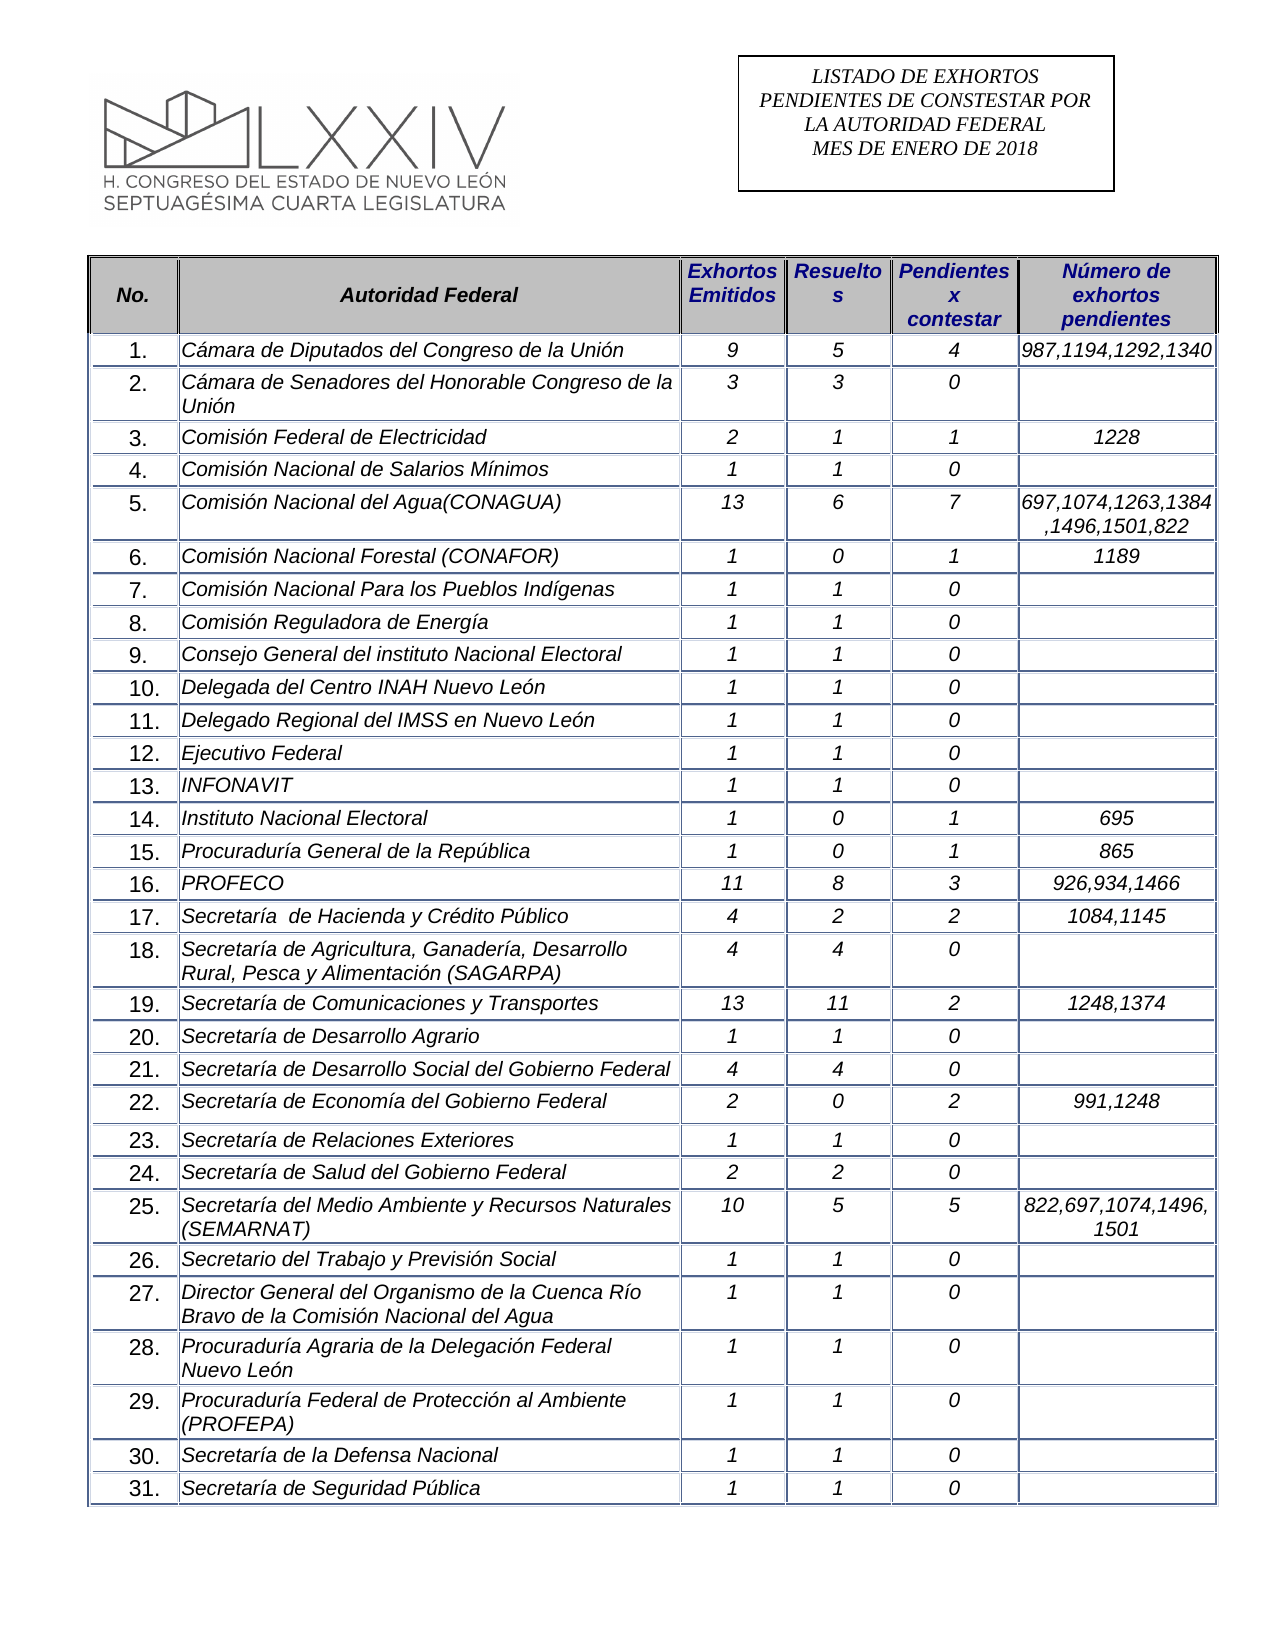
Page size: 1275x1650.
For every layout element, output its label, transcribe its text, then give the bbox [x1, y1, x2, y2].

picture [88, 73, 521, 227]
table_cell 822,697,1074,1496,1501 [1020, 1188, 1216, 1242]
table_cell Secretaría de Seguridad Pública [179, 1474, 681, 1503]
table_cell 1 [788, 1246, 890, 1275]
table_cell 3 [893, 870, 1017, 899]
table_cell Procuraduría General de la República [180, 837, 679, 866]
table_cell [91, 539, 177, 572]
table_cell 0 [893, 456, 1017, 485]
table_cell [91, 485, 177, 539]
table_cell [91, 1329, 177, 1383]
table_cell 1 [682, 1022, 784, 1052]
table_cell [1018, 605, 1217, 637]
table_cell [91, 638, 177, 670]
table_cell 4 [682, 903, 784, 932]
table_cell [1018, 932, 1217, 986]
table_cell Secretaría de Desarrollo Social del Gobierno Federal [180, 1055, 679, 1084]
table_cell 1 [682, 641, 784, 670]
table_cell Ejecutivo Federal [180, 739, 679, 768]
table_cell 1 [682, 706, 784, 736]
table_header Resueltos [786, 258, 892, 333]
table_cell Secretaría de Relaciones Exteriores [180, 1126, 679, 1155]
table_cell [89, 1471, 179, 1503]
table_cell 2 [893, 1088, 1017, 1123]
table_cell 1084,1145 [1020, 899, 1216, 932]
table_cell 1 [788, 575, 890, 605]
table_cell Secretaría de Desarrollo Agrario [180, 1022, 679, 1052]
table_cell [1020, 572, 1215, 605]
table_cell 926,934,1466 [1020, 866, 1216, 899]
table_cell 0 [893, 935, 1017, 986]
table_cell [1020, 1438, 1217, 1471]
table_cell PROFECO [180, 870, 679, 899]
table_cell 695 [1020, 801, 1215, 834]
table_cell 1189 [1020, 539, 1216, 572]
table_cell [91, 986, 177, 1019]
table_cell 1 [893, 543, 1017, 572]
table_cell [89, 1438, 177, 1471]
table_cell 1 [682, 1387, 784, 1438]
table_cell [91, 866, 177, 899]
table_cell Comisión Reguladora de Energía [180, 608, 679, 637]
table_cell 2 [893, 903, 1017, 932]
table_cell Consejo General del instituto Nacional Electoral [180, 641, 679, 670]
table_cell 0 [892, 1474, 1018, 1503]
table_cell 0 [893, 1022, 1017, 1052]
table_cell [91, 1155, 177, 1188]
table_cell 987,1194,1292,1340 [1018, 333, 1217, 365]
table_cell INFONAVIT [180, 772, 679, 801]
table_cell 7 [893, 489, 1017, 539]
table_cell [1020, 768, 1216, 801]
table_cell [1020, 453, 1216, 485]
table_cell 0 [893, 739, 1017, 768]
table_cell 1 [893, 423, 1017, 452]
table_cell 0 [893, 1278, 1017, 1329]
table_cell 1 [788, 1441, 890, 1471]
table_cell Delegada del Centro INAH Nuevo León [180, 674, 679, 703]
table_cell 1 [682, 1333, 784, 1383]
table_cell 697,1074,1263,1384,1496,1501,822 [1020, 485, 1216, 539]
table_cell 865 [1018, 834, 1217, 866]
table_cell [91, 365, 177, 420]
table_cell 1 [682, 772, 784, 801]
table_cell Cámara de Diputados del Congreso de la Unión [180, 336, 679, 365]
table_cell 2 [788, 903, 890, 932]
table_cell Secretaría de Economía del Gobierno Federal [180, 1088, 679, 1123]
table_cell [91, 768, 177, 801]
table_cell 0 [788, 804, 890, 834]
table_cell [89, 605, 179, 637]
table_cell 1 [682, 1126, 784, 1155]
table_cell 8 [788, 870, 890, 899]
table_cell [89, 333, 179, 365]
table_cell [1020, 638, 1216, 670]
table_cell 0 [893, 1159, 1017, 1188]
table_cell [89, 736, 179, 768]
table_header No. [91, 258, 179, 333]
table_cell 5 [788, 1192, 890, 1242]
table_cell 1 [788, 608, 890, 637]
table_cell 1 [682, 804, 784, 834]
table_cell [91, 1384, 177, 1438]
table_cell Comisión Nacional del Agua(CONAGUA) [180, 489, 679, 539]
table_cell [1018, 736, 1217, 768]
table_cell Instituto Nacional Electoral [180, 804, 679, 834]
table_cell 0 [788, 837, 890, 866]
table_cell Secretaría de Comunicaciones y Transportes [180, 990, 679, 1019]
table_cell 4 [788, 1055, 890, 1084]
table_cell 6 [788, 489, 890, 539]
table_cell 0 [788, 1088, 890, 1123]
table_cell 13 [682, 990, 784, 1019]
table_cell 1 [682, 1246, 784, 1275]
table_cell [1020, 670, 1216, 703]
table_cell 4 [788, 935, 890, 986]
table_cell [89, 1052, 179, 1084]
table_cell 4 [893, 336, 1017, 365]
table_cell 10 [682, 1192, 784, 1242]
table_cell [89, 703, 177, 736]
table_cell Delegado Regional del IMSS en Nuevo León [180, 706, 679, 736]
table_cell Secretaría de la Defensa Nacional [180, 1441, 679, 1471]
table_cell [1020, 1329, 1216, 1383]
table_cell 0 [788, 543, 890, 572]
table_cell 0 [893, 1387, 1017, 1438]
table_cell 11 [682, 870, 784, 899]
table_cell 1 [788, 1387, 890, 1438]
table_cell [91, 1019, 177, 1052]
table_cell [1020, 1384, 1216, 1438]
table_cell 1 [682, 837, 784, 866]
table_cell 2 [682, 1088, 784, 1123]
table_cell 5 [893, 1192, 1017, 1242]
table_cell [91, 1275, 177, 1329]
table_cell Secretaría de Hacienda y Crédito Público [180, 903, 679, 932]
table_cell [1018, 1471, 1217, 1503]
table_cell 1 [682, 674, 784, 703]
table_cell 1 [682, 575, 784, 605]
table_cell 991,1248 [1020, 1084, 1216, 1123]
table_cell Comisión Nacional Para los Pueblos Indígenas [180, 575, 679, 605]
table_cell [1020, 1242, 1216, 1275]
table_cell [1018, 1052, 1217, 1084]
table_cell 9 [682, 336, 784, 365]
table_cell 1 [788, 641, 890, 670]
table_cell 1248,1374 [1020, 986, 1216, 1019]
table_header Exhortos Emitidos [681, 256, 786, 333]
table_cell Comisión Nacional Forestal (CONAFOR) [180, 543, 679, 572]
table_cell [1020, 1019, 1215, 1052]
table_cell [89, 834, 179, 866]
table_cell 1 [788, 1333, 890, 1383]
table_cell 1 [682, 456, 784, 485]
table_header Autoridad Federal [179, 258, 681, 333]
table_cell 3 [788, 369, 890, 420]
table_cell [89, 420, 179, 452]
table_cell 1 [788, 772, 890, 801]
table_cell [1020, 1275, 1215, 1329]
table_cell 0 [893, 1126, 1017, 1155]
table_cell [91, 899, 177, 932]
table_cell 1 [682, 739, 784, 768]
table_cell 0 [893, 1055, 1017, 1084]
table_cell [91, 1188, 177, 1242]
table_cell 11 [788, 990, 890, 1019]
table_cell [1018, 1123, 1217, 1155]
table_cell 1 [681, 1471, 786, 1503]
table_cell 2 [682, 1159, 784, 1188]
table_cell 4 [682, 935, 784, 986]
table_cell 1 [682, 1278, 784, 1329]
table_cell [91, 1242, 177, 1275]
table_cell 1 [788, 706, 890, 736]
table_cell Procuraduría Federal de Protección al Ambiente (PROFEPA) [180, 1387, 679, 1438]
table_header Pendientes x contestar [892, 256, 1018, 333]
table_cell 1 [788, 1022, 890, 1052]
table_cell 0 [893, 706, 1017, 736]
table_cell 3 [682, 369, 784, 420]
table_cell Cámara de Senadores del Honorable Congreso de la Unión [180, 369, 679, 420]
table_cell Secretaría de Salud del Gobierno Federal [180, 1159, 679, 1188]
table_cell [91, 1084, 177, 1123]
table_cell [91, 572, 177, 605]
table_cell Comisión Federal de Electricidad [180, 423, 679, 452]
table_cell 5 [788, 336, 890, 365]
table_cell 0 [893, 608, 1017, 637]
table_cell 0 [893, 1441, 1017, 1471]
table_cell [89, 932, 179, 986]
table_cell 1228 [1018, 420, 1217, 452]
table_cell 2 [893, 990, 1017, 1019]
table_cell 1 [682, 543, 784, 572]
table_header Número de exhortos pendientes [1018, 258, 1215, 333]
table_cell 1 [788, 739, 890, 768]
table_cell 0 [893, 575, 1017, 605]
table_cell 1 [788, 1278, 890, 1329]
table_cell 2 [682, 423, 784, 452]
table_cell [91, 453, 177, 485]
table_cell 1 [893, 804, 1017, 834]
table_cell [1020, 703, 1217, 736]
table_cell 2 [788, 1159, 890, 1188]
table_cell [1020, 1155, 1216, 1188]
table_cell 0 [893, 772, 1017, 801]
table_cell 4 [682, 1055, 784, 1084]
table_cell 1 [682, 1441, 784, 1471]
table_cell [89, 1123, 179, 1155]
table_cell 0 [893, 641, 1017, 670]
table_cell Secretaría del Medio Ambiente y Recursos Naturales (SEMARNAT) [180, 1192, 679, 1242]
table_cell 1 [788, 456, 890, 485]
table_cell 1 [788, 674, 890, 703]
table_cell 13 [682, 489, 784, 539]
table_cell [91, 670, 177, 703]
table_cell Comisión Nacional de Salarios Mínimos [180, 456, 679, 485]
table_cell [91, 801, 177, 834]
table_cell 0 [893, 1246, 1017, 1275]
table_cell Procuraduría Agraria de la Delegación Federal Nuevo León [180, 1333, 679, 1383]
table_cell 1 [786, 1474, 892, 1503]
table_cell 0 [893, 674, 1017, 703]
table_cell Director General del Organismo de la Cuenca Río Bravo de la Comisión Nacional del Agua [180, 1278, 679, 1329]
table_cell Secretario del Trabajo y Previsión Social [180, 1246, 679, 1275]
table_cell 1 [682, 608, 784, 637]
table_cell Secretaría de Agricultura, Ganadería, Desarrollo Rural, Pesca y Alimentación (SAGARPA) [180, 935, 679, 986]
table_cell [1020, 365, 1216, 420]
table_cell 1 [788, 1126, 890, 1155]
table_cell 1 [893, 837, 1017, 866]
table_cell 0 [893, 369, 1017, 420]
table_cell 1 [788, 423, 890, 452]
table_cell 0 [893, 1333, 1017, 1383]
